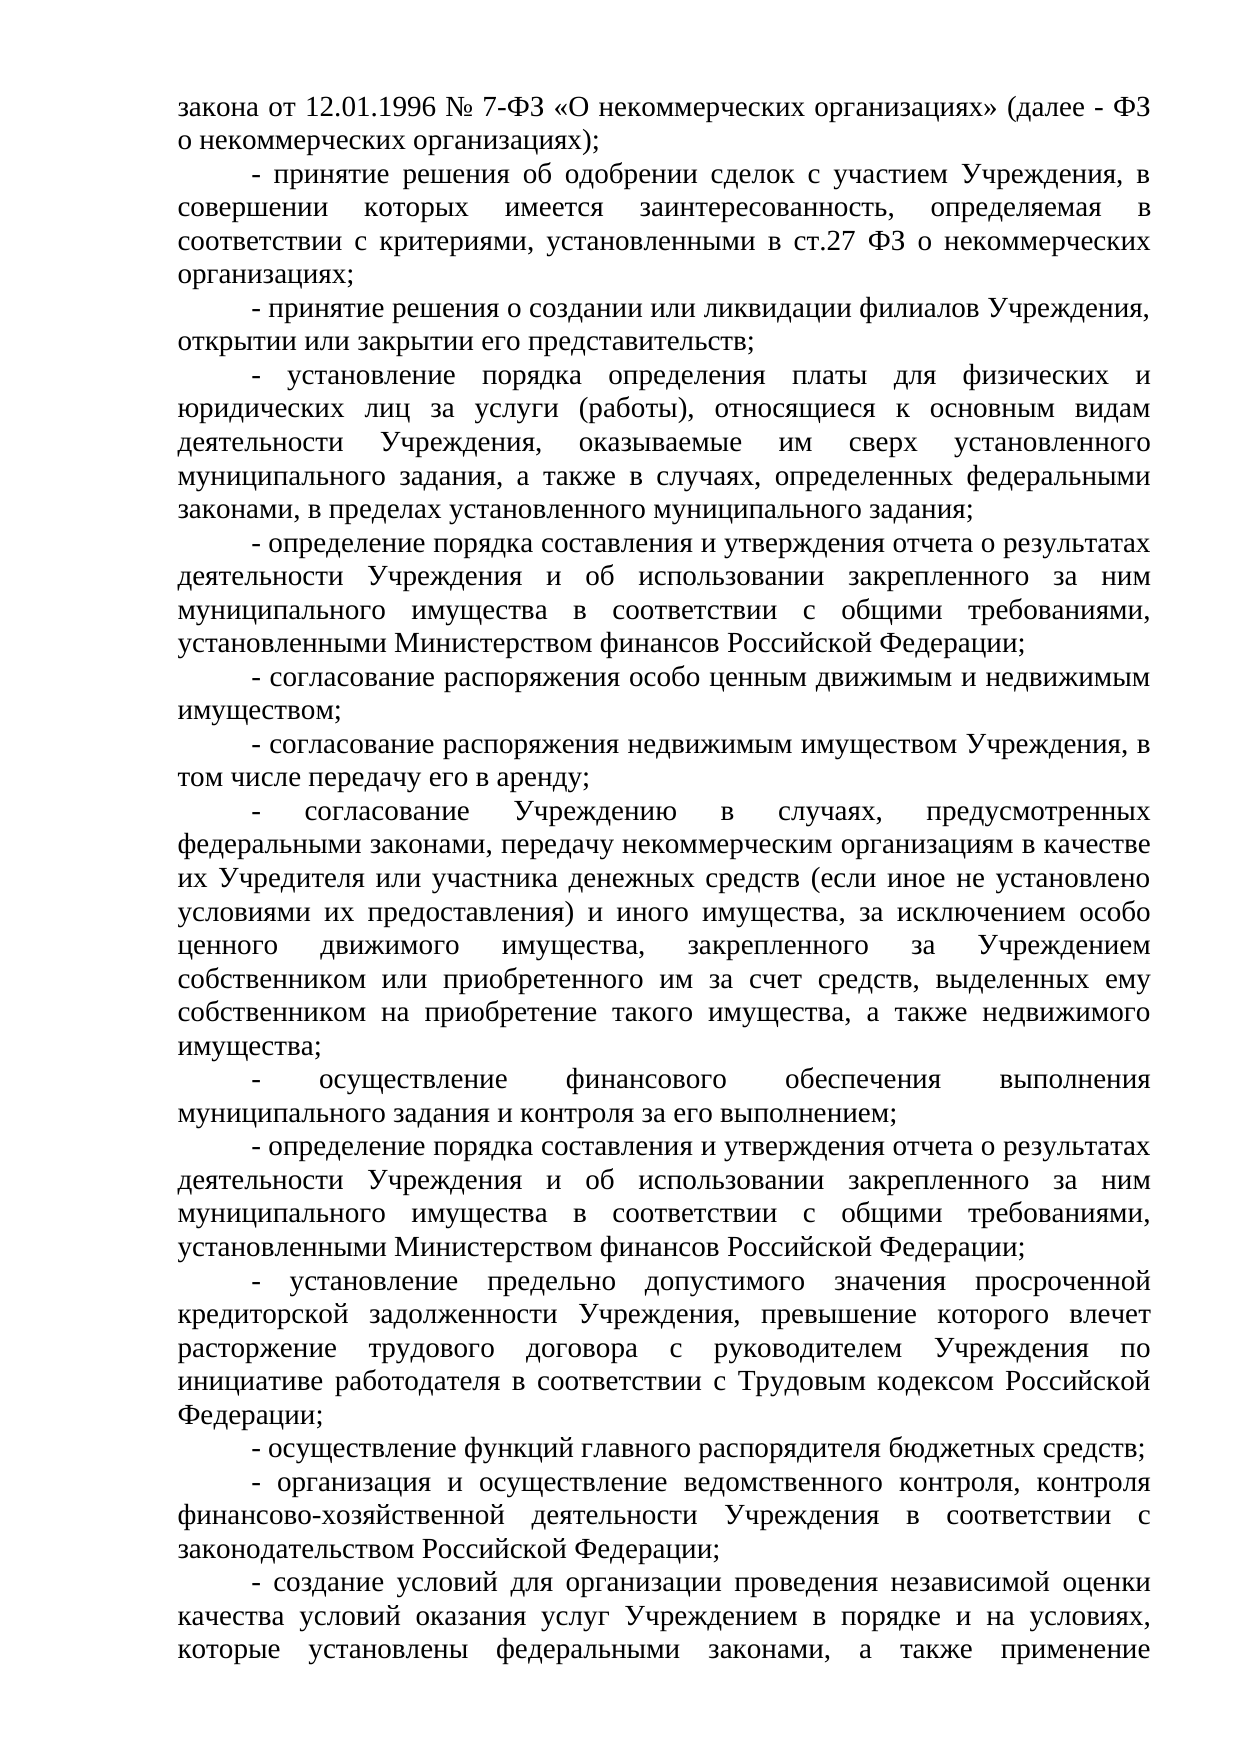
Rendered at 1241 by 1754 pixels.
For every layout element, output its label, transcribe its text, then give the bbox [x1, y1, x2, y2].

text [177, 1564, 1152, 1665]
text - принятие решения об одобрении сделок с участием Учреждения, в совершении которых имеется заинтересованность, определяемая в соответствии с критериями, установленными в ст.27 ФЗ о некоммерческих организациях; [177, 156, 1152, 290]
text - согласование распоряжения недвижимым имуществом Учреждения, в том числе передачу его в аренду; [177, 726, 1152, 793]
text - согласование Учреждению в случаях, предусмотренных федеральными законами, передачу некоммерческим организациям в качестве их Учредителя или участника денежных средств (если иное не установлено условиями их предоставления) и иного имущества, за исключением особо ценного движимого имущества, закрепленного за Учреждением собственником или приобретенного им за счет средств, выделенных ему собственником на приобретение такого имущества, а также недвижимого имущества; [177, 793, 1152, 1061]
text - установление порядка определения платы для физических и юридических лиц за услуги (работы), относящиеся к основным видам деятельности Учреждения, оказываемые им сверх установленного муниципального задания, а также в случаях, определенных федеральными законами, в пределах установленного муниципального задания; [177, 357, 1152, 525]
text - осуществление функций главного распорядителя бюджетных средств; [177, 1430, 1152, 1464]
text - установление предельно допустимого значения просроченной кредиторской задолженности Учреждения, превышение которого влечет расторжение трудового договора с руководителем Учреждения по инициативе работодателя в соответствии с Трудовым кодексом Российской Федерации; [177, 1263, 1152, 1430]
text - согласование распоряжения особо ценным движимым и недвижимым имуществом; [177, 659, 1152, 726]
text - осуществление финансового обеспечения выполнения муниципального задания и контроля за его выполнением; [177, 1061, 1152, 1128]
text - определение порядка составления и утверждения отчета о результатах деятельности Учреждения и об использовании закрепленного за ним муниципального имущества в соответствии с общими требованиями, установленными Министерством финансов Российской Федерации; [177, 1128, 1152, 1263]
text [177, 89, 1152, 156]
text - организация и осуществление ведомственного контроля, контроля финансово-хозяйственной деятельности Учреждения в соответствии с законодательством Российской Федерации; [177, 1464, 1152, 1564]
text - определение порядка составления и утверждения отчета о результатах деятельности Учреждения и об использовании закрепленного за ним муниципального имущества в соответствии с общими требованиями, установленными Министерством финансов Российской Федерации; [177, 525, 1152, 659]
text - принятие решения о создании или ликвидации филиалов Учреждения, открытии или закрытии его представительств; [177, 290, 1152, 357]
